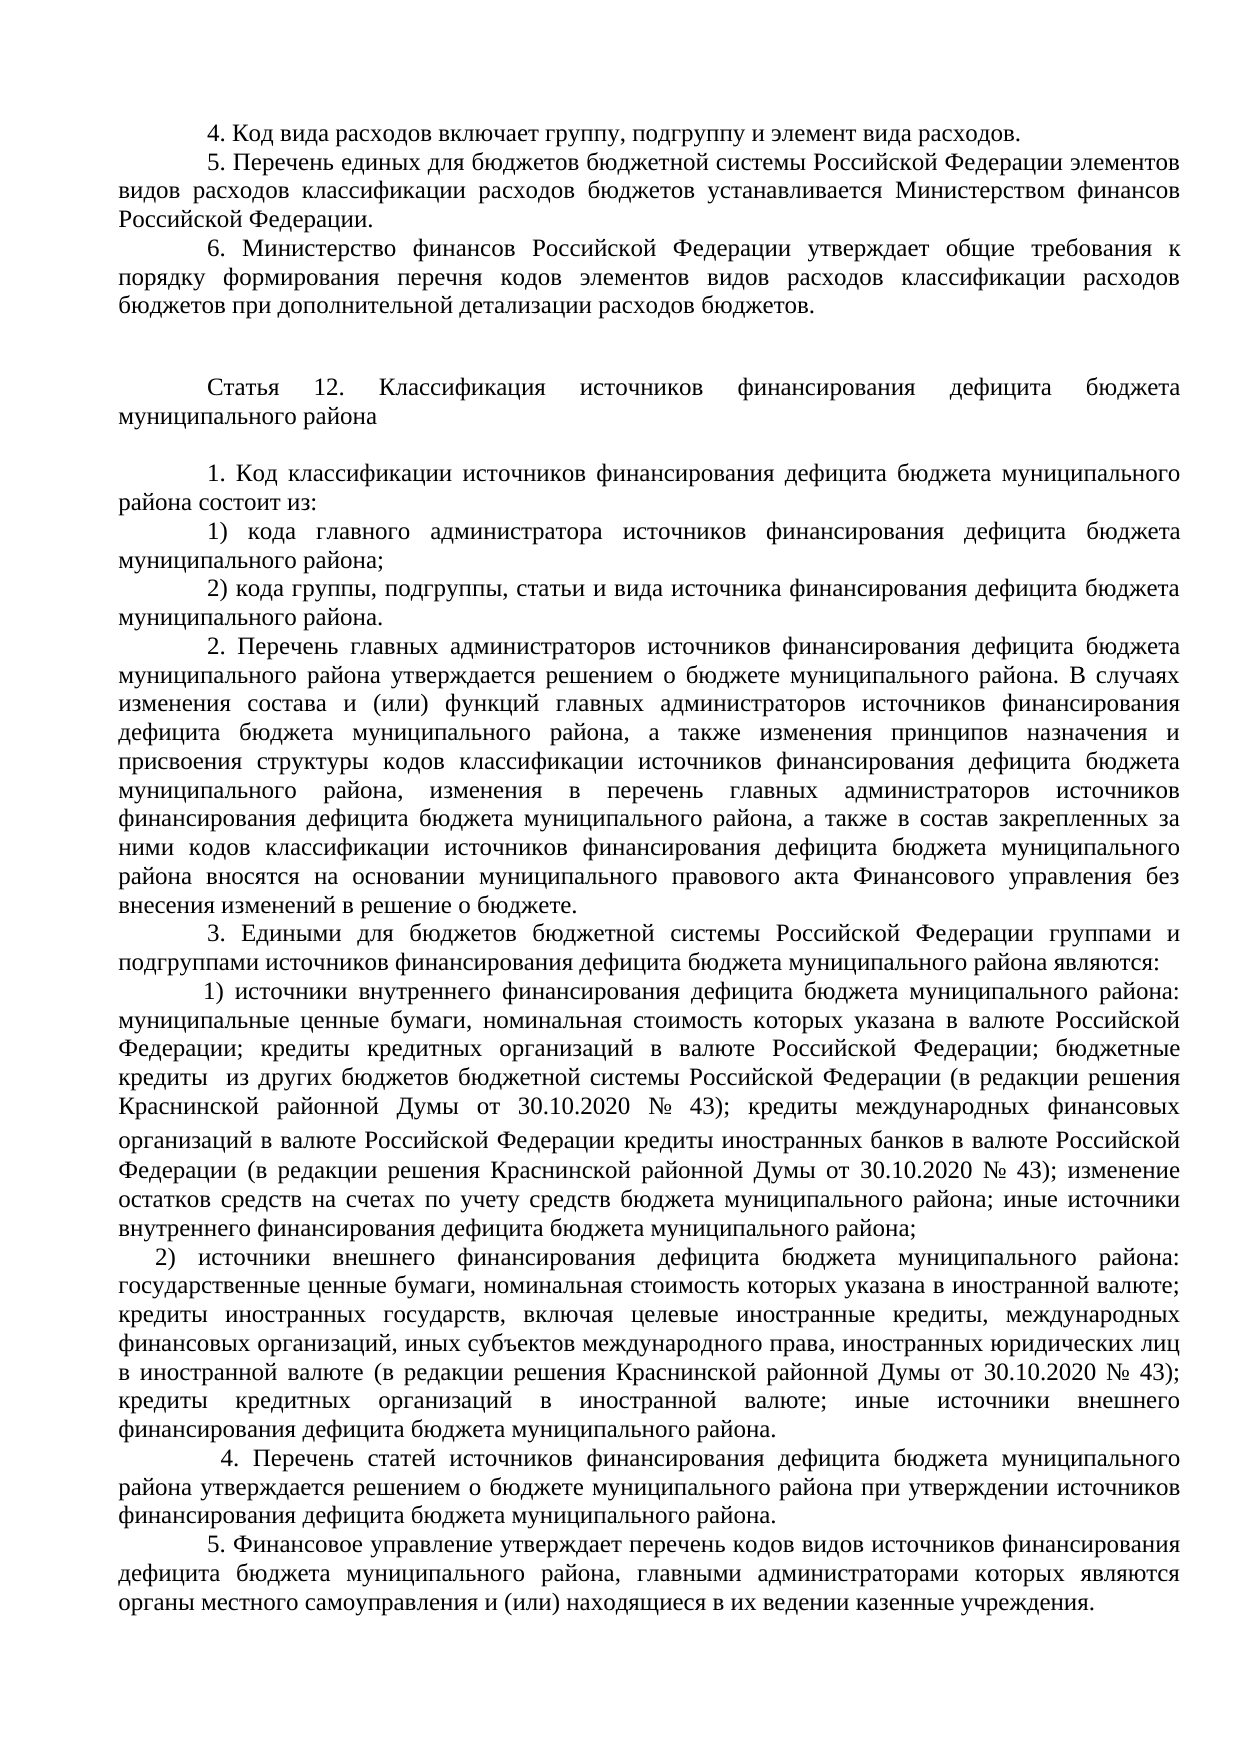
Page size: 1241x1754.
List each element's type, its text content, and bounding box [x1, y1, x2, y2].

text 5. Финансовое управление утверждает перечень кодов видов источников финансирования дефицита бюджета муниципального района, главными администраторами которых являются органы местного самоуправления и (или) находящиеся в их ведении казенные учреждения. [118, 1529, 1181, 1615]
text 3. Едиными для бюджетов бюджетной системы Российской Федерации группами и подгруппами источников финансирования дефицита бюджета муниципального района являются: [118, 918, 1181, 976]
text 4. Перечень статей источников финансирования дефицита бюджета муниципального района утверждается решением о бюджете муниципального района при утверждении источников финансирования дефицита бюджета муниципального района. [118, 1443, 1181, 1529]
text 2. Перечень главных администраторов источников финансирования дефицита бюджета муниципального района утверждается решением о бюджете муниципального района. В случаях изменения состава и (или) функций главных администраторов источников финансирования дефицита бюджета муниципального района, а также изменения принципов назначения и присвоения структуры кодов классификации источников финансирования дефицита бюджета муниципального района, изменения в перечень главных администраторов источников финансирования дефицита бюджета муниципального района, а также в состав закрепленных за ними кодов классификации источников финансирования дефицита бюджета муниципального района вносятся на основании муниципального правового акта Финансового управления без внесения изменений в решение о бюджете. [118, 631, 1181, 918]
text 2) кода группы, подгруппы, статьи и вида источника финансирования дефицита бюджета муниципального района. [118, 573, 1181, 631]
text 1) источники внутреннего финансирования дефицита бюджета муниципального района: муниципальные ценные бумаги, номинальная стоимость которых указана в валюте Российской Федерации; кредиты кредитных организаций в валюте Российской Федерации; бюджетные кредиты из других бюджетов бюджетной системы Российской Федерации (в редакции решения Краснинской районной Думы от 30.10.2020 № 43); кредиты международных финансовых организаций в валюте Российской Федерации кредиты иностранных банков в валюте Российской Федерации (в редакции решения Краснинской районной Думы от 30.10.2020 № 43); изменение остатков средств на счетах по учету средств бюджета муниципального района; иные источники внутреннего финансирования дефицита бюджета муниципального района; [118, 976, 1181, 1242]
text 1) кода главного администратора источников финансирования дефицита бюджета муниципального района; [118, 516, 1181, 573]
text 2) источники внешнего финансирования дефицита бюджета муниципального района: государственные ценные бумаги, номинальная стоимость которых указана в иностранной валюте; кредиты иностранных государств, включая целевые иностранные кредиты, международных финансовых организаций, иных субъектов международного права, иностранных юридических лиц в иностранной валюте (в редакции решения Краснинской районной Думы от 30.10.2020 № 43); кредиты кредитных организаций в иностранной валюте; иные источники внешнего финансирования дефицита бюджета муниципального района. [118, 1357, 1181, 1443]
text 5. Перечень единых для бюджетов бюджетной системы Российской Федерации элементов видов расходов классификации расходов бюджетов устанавливается Министерством финансов Российской Федерации. [118, 147, 1181, 233]
text 6. Министерство финансов Российской Федерации утверждает общие требования к порядку формирования перечня кодов элементов видов расходов классификации расходов бюджетов при дополнительной детализации расходов бюджетов. [118, 233, 1181, 319]
text Статья 12. Классификация источников финансирования дефицита бюджета муниципального района [118, 372, 1181, 430]
text 2) источники внешнего финансирования дефицита бюджета муниципального района: государственные ценные бумаги, номинальная стоимость которых указана в иностранной валюте; кредиты иностранных государств, включая целевые иностранные кредиты, международных финансовых организаций, иных субъектов международного права, иностранных юридических лиц в иностранной валюте (в редакции решения Краснинской районной Думы от 30.10.2020 № 43); кредиты кредитных организаций в иностранной валюте; иные источники внешнего финансирования дефицита бюджета муниципального района. [118, 1242, 1181, 1299]
text 4. Код вида расходов включает группу, подгруппу и элемент вида расходов. [118, 118, 1181, 147]
text 1. Код классификации источников финансирования дефицита бюджета муниципального района состоит из: [118, 458, 1181, 516]
